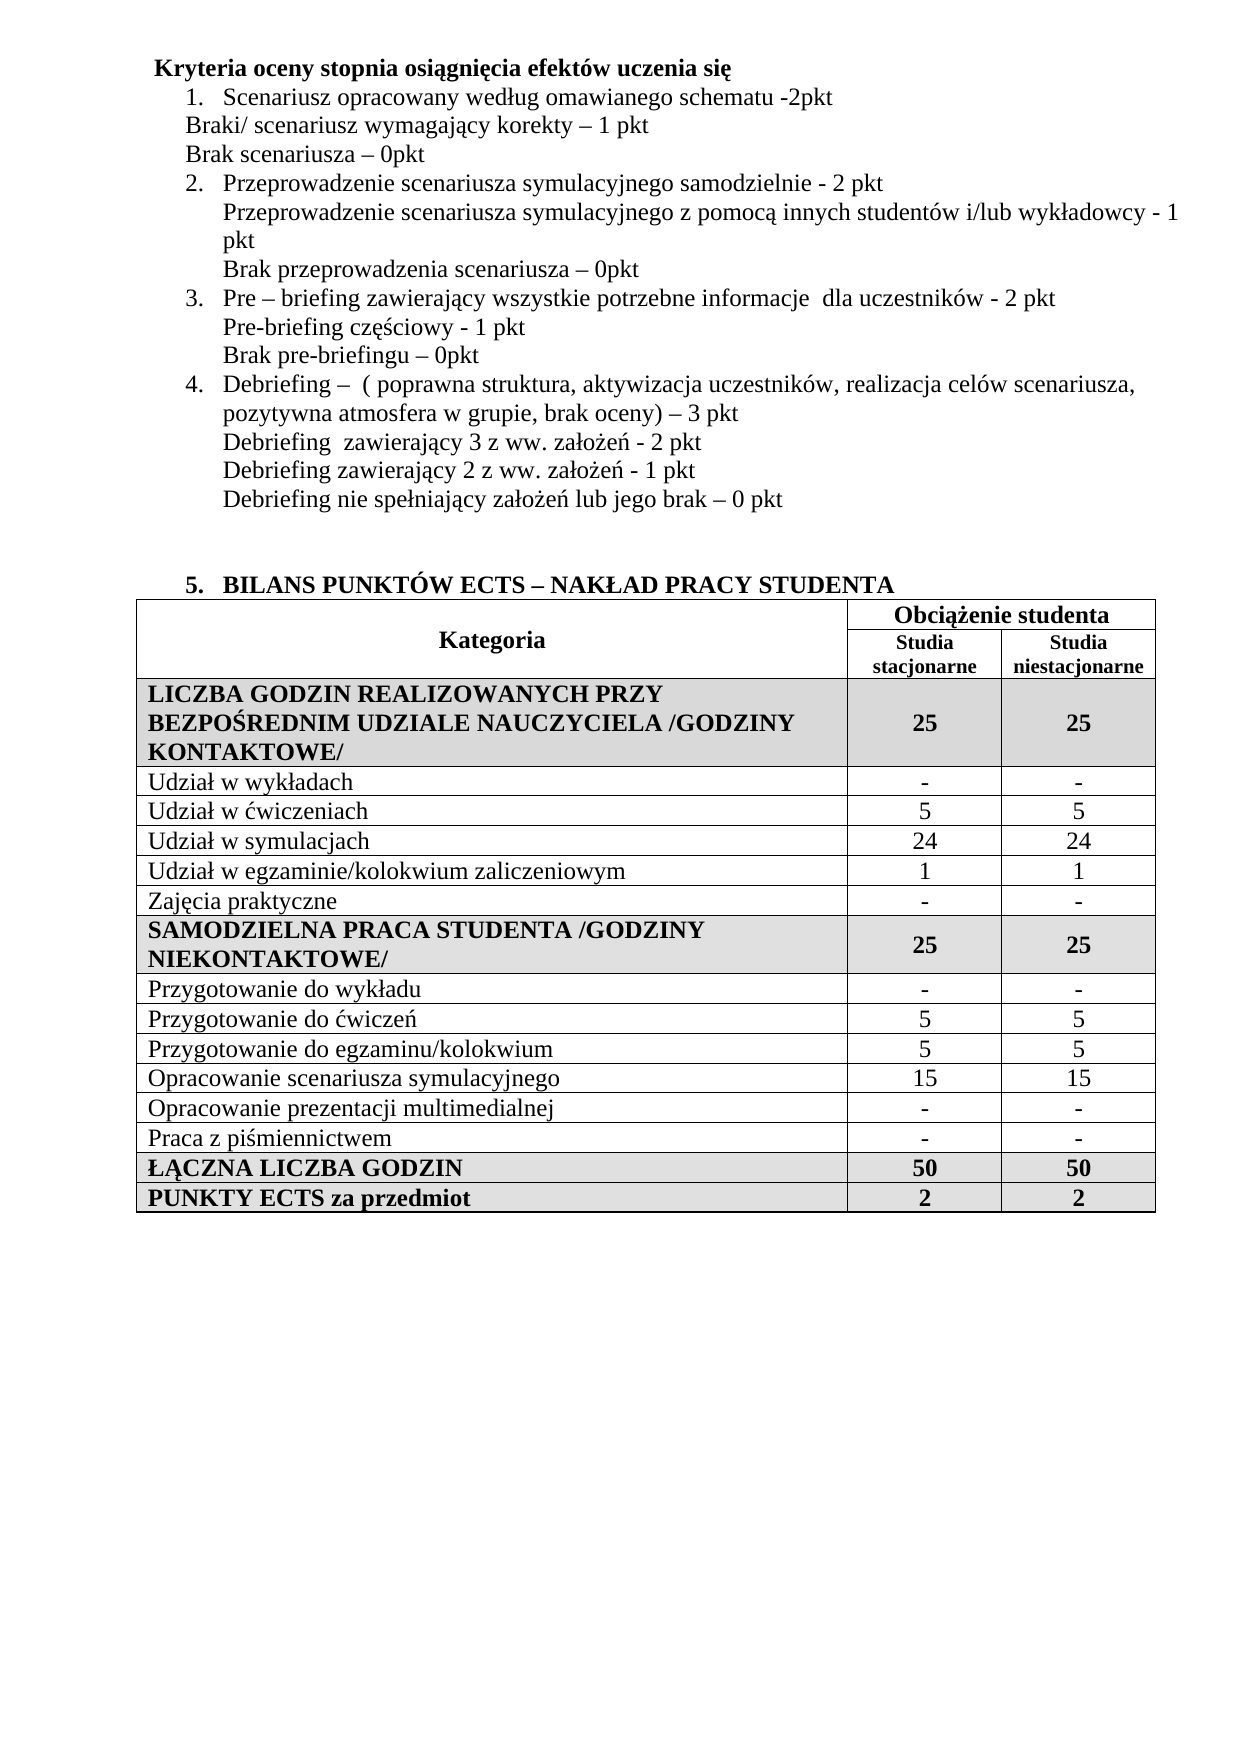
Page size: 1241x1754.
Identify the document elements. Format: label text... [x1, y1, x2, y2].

table_cell 5 [1002, 1004, 1155, 1033]
table_cell 25 [1002, 679, 1155, 766]
table_cell - [848, 1123, 1001, 1152]
table_cell 1 [1002, 856, 1155, 885]
table_header Obciążenie studenta [848, 600, 1155, 629]
table_cell Udział w wykładach [137, 767, 847, 795]
table_cell 50 [1002, 1153, 1155, 1182]
table_cell - [1002, 1093, 1155, 1122]
table_cell Opracowanie scenariusza symulacyjnego [137, 1064, 847, 1092]
table_cell Praca z piśmiennictwem [137, 1123, 847, 1152]
table_cell 5 [848, 1004, 1001, 1033]
list Przeprowadzenie scenariusza symulacyjnego samodzielnie - 2 pkt [185, 168, 1187, 197]
table_cell - [848, 1093, 1001, 1122]
text Kryteria oceny stopnia osiągnięcia efektów uczenia się [148, 53, 1187, 82]
list Braki/ scenariusz wymagający korekty – 1 pkt [185, 111, 1187, 139]
table_cell 15 [848, 1064, 1001, 1092]
table_cell 5 [1002, 796, 1155, 825]
table_cell 24 [848, 826, 1001, 855]
table_cell 25 [848, 679, 1001, 766]
table_cell SAMODZIELNA PRACA STUDENTA /GODZINY NIEKONTAKTOWE/ [137, 916, 847, 973]
list Debriefing zawierający 3 z ww. założeń - 2 pkt [223, 427, 1187, 456]
table_cell - [1002, 886, 1155, 914]
list Debriefing zawierający 2 z ww. założeń - 1 pkt [223, 456, 1187, 484]
table_cell Opracowanie prezentacji multimedialnej [137, 1093, 847, 1122]
table_cell 1 [848, 856, 1001, 885]
table_cell LICZBA GODZIN REALIZOWANYCH PRZY BEZPOŚREDNIM UDZIALE NAUCZYCIELA /GODZINY KONTAKTOWE/ [137, 679, 847, 766]
table_cell Przygotowanie do egzaminu/kolokwium [137, 1034, 847, 1062]
list Brak pre-briefingu – 0pkt [223, 341, 1187, 369]
table_cell Zajęcia praktyczne [137, 886, 847, 914]
table_cell PUNKTY ECTS za przedmiot [137, 1183, 847, 1211]
list Pre-briefing częściowy - 1 pkt [223, 312, 1187, 341]
table_cell 5 [848, 1034, 1001, 1062]
list Brak przeprowadzenia scenariusza – 0pkt [223, 254, 1187, 283]
list Pre – briefing zawierający wszystkie potrzebne informacje dla uczestników - 2 pkt [185, 283, 1187, 312]
table_cell 5 [1002, 1034, 1155, 1062]
table_cell 25 [848, 916, 1001, 973]
table_cell 25 [1002, 916, 1155, 973]
list Debriefing nie spełniający założeń lub jego brak – 0 pkt [223, 484, 1187, 513]
table_cell 24 [1002, 826, 1155, 855]
table_cell 2 [848, 1183, 1001, 1211]
table_cell Udział w egzaminie/kolokwium zaliczeniowym [137, 856, 847, 885]
table_header Kategoria [137, 600, 847, 678]
list BILANS PUNKTÓW ECTS – NAKŁAD PRACY STUDENTA [185, 571, 1187, 599]
table_cell 5 [848, 796, 1001, 825]
table_cell Przygotowanie do ćwiczeń [137, 1004, 847, 1033]
table_cell Przygotowanie do wykładu [137, 974, 847, 1003]
table_cell - [1002, 974, 1155, 1003]
table_cell - [848, 767, 1001, 795]
list Scenariusz opracowany według omawianego schematu -2pkt [185, 82, 1187, 111]
table_cell Udział w ćwiczeniach [137, 796, 847, 825]
table_cell - [1002, 1123, 1155, 1152]
table_cell - [848, 886, 1001, 914]
list Debriefing – ( poprawna struktura, aktywizacja uczestników, realizacja celów scenariusza, pozytywna atmosfera w grupie, brak oceny) – 3 pkt [185, 369, 1187, 427]
list Brak scenariusza – 0pkt [185, 139, 1187, 168]
table_cell - [848, 974, 1001, 1003]
table_cell ŁĄCZNA LICZBA GODZIN [137, 1153, 847, 1182]
list Przeprowadzenie scenariusza symulacyjnego z pomocą innych studentów i/lub wykładowcy - 1 pkt [223, 197, 1187, 254]
table_cell - [1002, 767, 1155, 795]
table_cell Studia stacjonarne [848, 630, 1001, 678]
table_cell Studia niestacjonarne [1002, 630, 1155, 678]
table_cell 50 [848, 1153, 1001, 1182]
table_cell 15 [1002, 1064, 1155, 1092]
table_cell Udział w symulacjach [137, 826, 847, 855]
table_cell 2 [1002, 1183, 1155, 1211]
